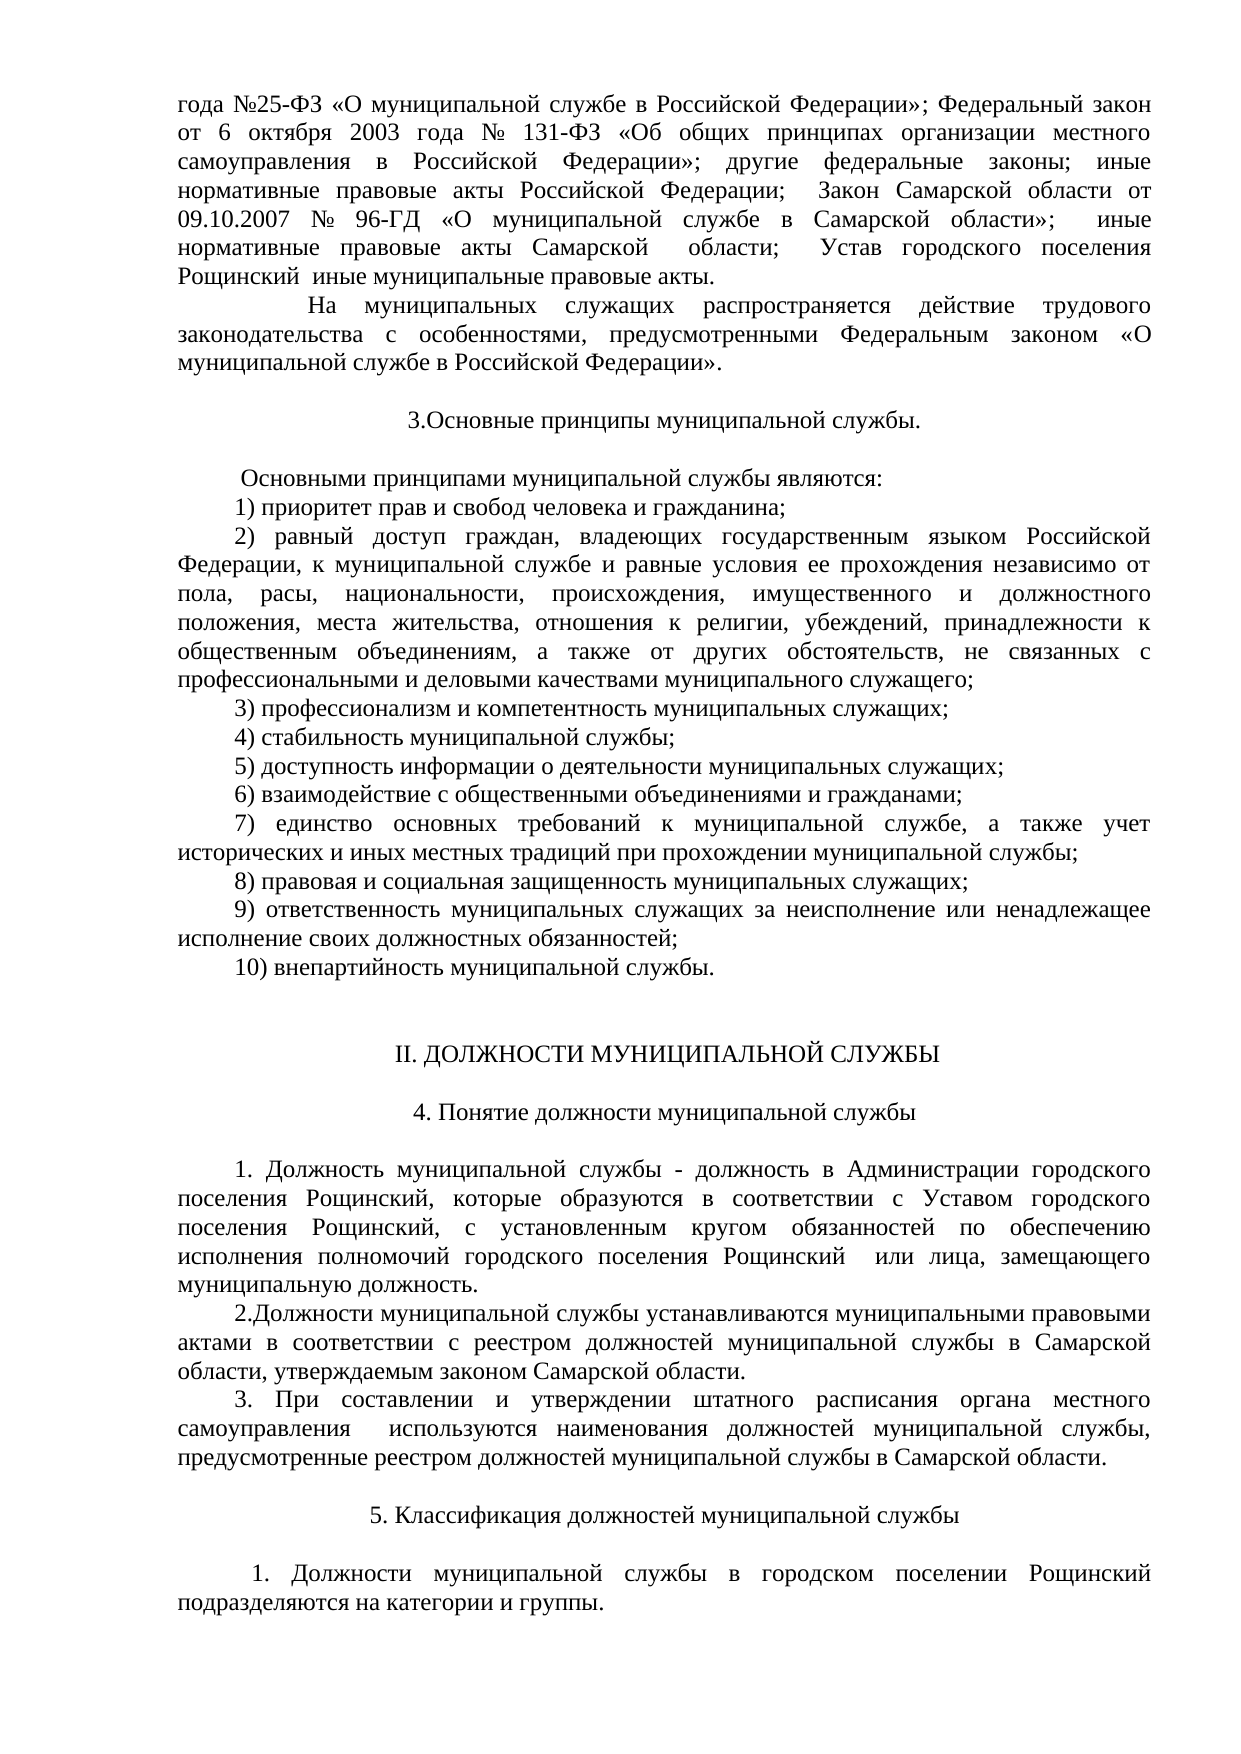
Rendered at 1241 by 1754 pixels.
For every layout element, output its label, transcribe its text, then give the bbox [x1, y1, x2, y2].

text II. ДОЛЖНОСТИ МУНИЦИПАЛЬНОЙ СЛУЖБЫ [177, 1039, 1152, 1067]
text 4) стабильность муниципальной службы; [177, 722, 1152, 751]
text 3) профессионализм и компетентность муниципальных служащих; [177, 693, 1152, 722]
text 3.Основные принципы муниципальной службы. [177, 405, 1152, 434]
text 8) правовая и социальная защищенность муниципальных служащих; [177, 866, 1152, 894]
text 1) приоритет прав и свобод человека и гражданина; [177, 492, 1152, 521]
text 5) доступность информации о деятельности муниципальных служащих; [177, 751, 1152, 779]
text 6) взаимодействие с общественными объединениями и гражданами; [177, 779, 1152, 808]
text На муниципальных служащих распространяется действие трудового законодательства с особенностями, предусмотренными Федеральным законом «О муниципальной службе в Российской Федерации». [177, 290, 1152, 376]
text 10) внепартийность муниципальной службы. [177, 952, 1152, 981]
text 1. Должность муниципальной службы - должность в Администрации городского поселения Рощинский, которые образуются в соответствии с Уставом городского поселения Рощинский, с установленным кругом обязанностей по обеспечению исполнения полномочий городского поселения Рощинский или лица, замещающего муниципальную должность. [177, 1154, 1152, 1298]
text 5. Классификация должностей муниципальной службы [177, 1500, 1152, 1529]
text 2.Должности муниципальной службы устанавливаются муниципальными правовыми актами в соответствии с реестром должностей муниципальной службы в Самарской области, утверждаемым законом Самарской области. [177, 1298, 1152, 1384]
text 1. Должности муниципальной службы в городском поселении Рощинский подразделяются на категории и группы. [177, 1558, 1152, 1615]
text 2) равный доступ граждан, владеющих государственным языком Российской Федерации, к муниципальной службе и равные условия ее прохождения независимо от пола, расы, национальности, происхождения, имущественного и должностного положения, места жительства, отношения к религии, убеждений, принадлежности к общественным объединениям, а также от других обстоятельств, не связанных с профессиональными и деловыми качествами муниципального служащего; [177, 521, 1152, 693]
text 7) единство основных требований к муниципальной службе, а также учет исторических и иных местных традиций при прохождении муниципальной службы; [177, 808, 1152, 866]
text Основными принципами муниципальной службы являются: [177, 463, 1152, 492]
text 9) ответственность муниципальных служащих за неисполнение или ненадлежащее исполнение своих должностных обязанностей; [177, 894, 1152, 952]
text 3. При составлении и утверждении штатного расписания органа местного самоуправления используются наименования должностей муниципальной службы, предусмотренные реестром должностей муниципальной службы в Самарской области. [177, 1384, 1152, 1471]
text 4. Понятие должности муниципальной службы [177, 1097, 1152, 1125]
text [177, 89, 1152, 290]
